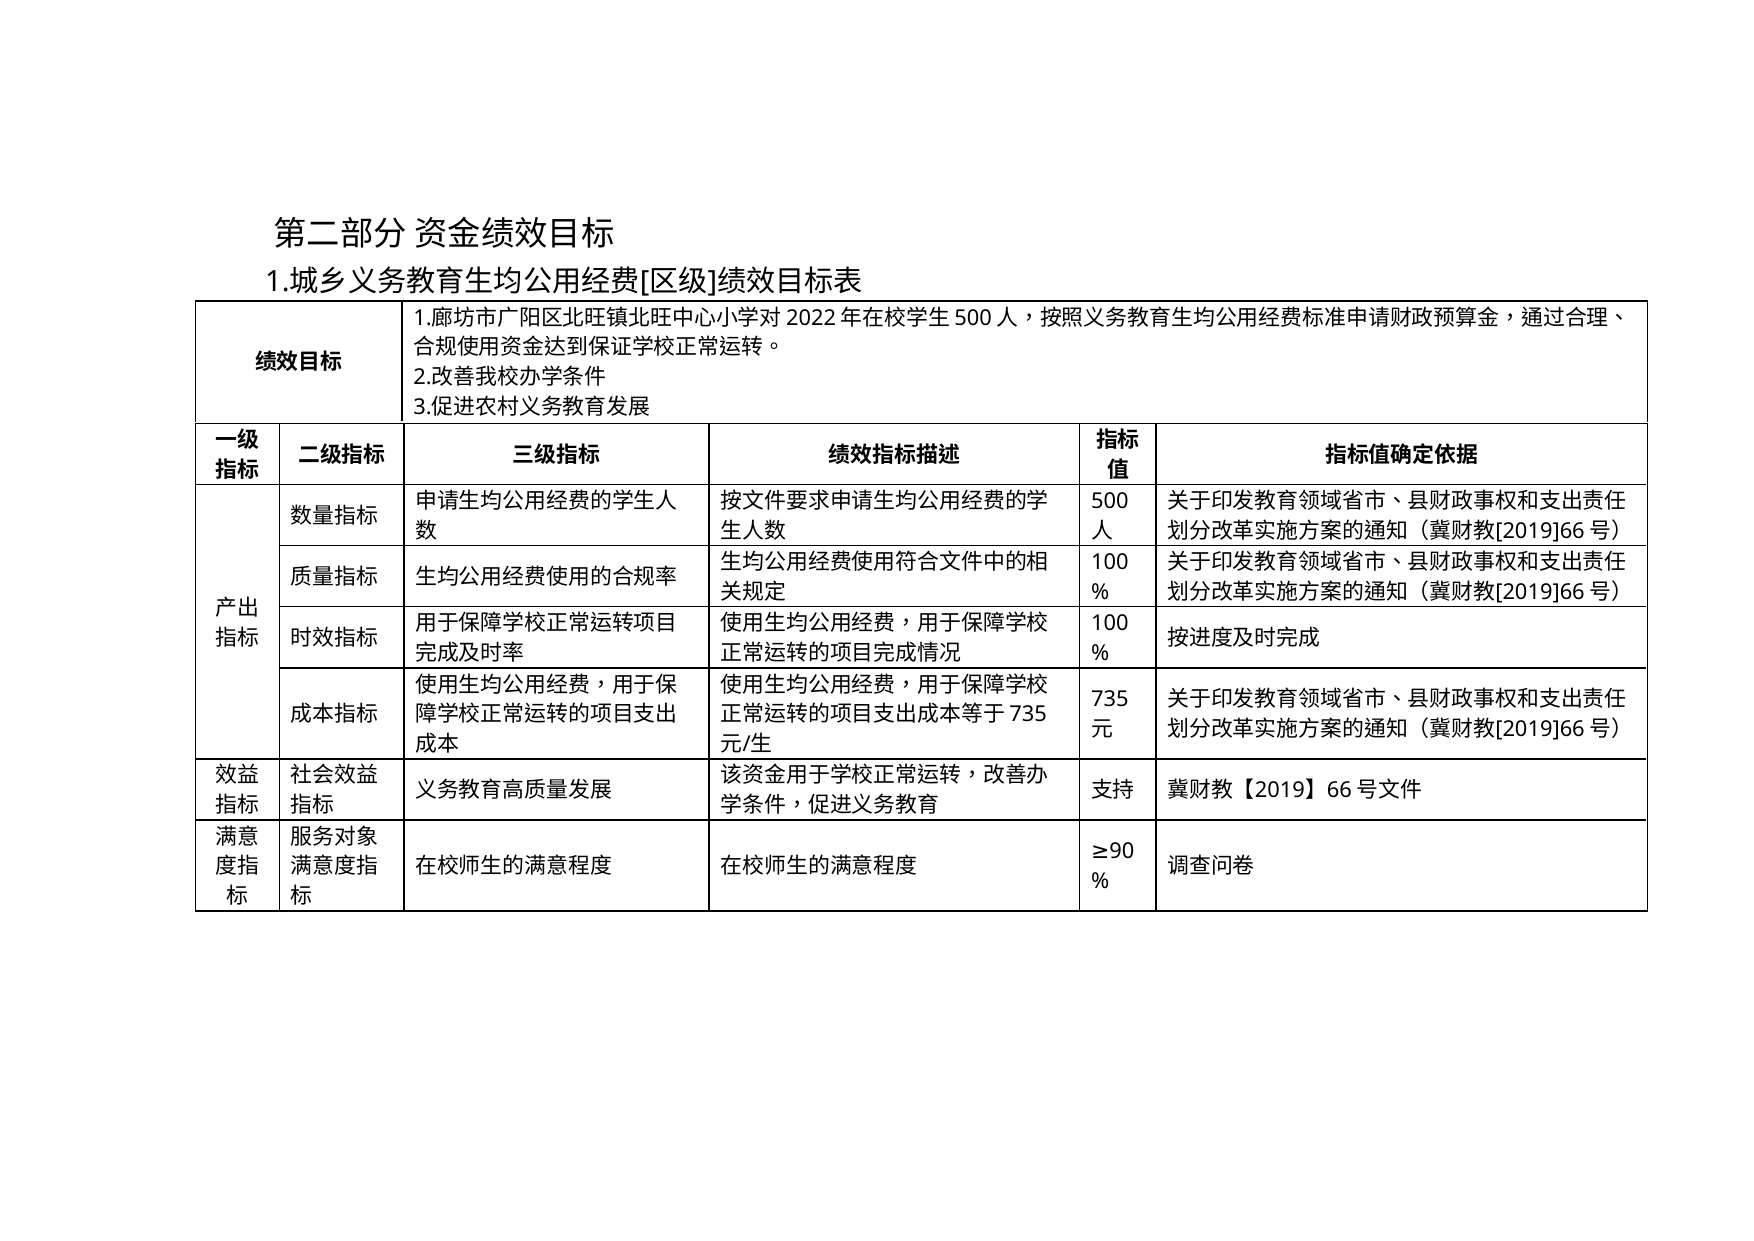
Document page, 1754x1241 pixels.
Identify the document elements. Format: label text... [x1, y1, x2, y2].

table_cell 生均公用经费使用的合规率 [405, 546, 708, 606]
table_cell 质量指标 [280, 546, 403, 606]
table_cell 产出指标 [196, 485, 279, 758]
table_cell 按文件要求申请生均公用经费的学生人数 [710, 485, 1079, 545]
table_cell 用于保障学校正常运转项目完成及时率 [405, 607, 708, 667]
text 1.城乡义务教育生均公用经费[区级]绩效目标表 [207, 257, 1636, 300]
table_cell 使用生均公用经费，用于保障学校正常运转的项目完成情况 [710, 607, 1079, 667]
table_header 1.廊坊市广阳区北旺镇北旺中心小学对2022年在校学生500人，按照义务教育生均公用经费标准申请财政预算金，通过合理、合规使用资金达到保证学校正常运转。 2.改善我校办学条件 3.促进农村义务教育发展 [403, 302, 1647, 421]
table_header 指标值确定依据 [1157, 424, 1647, 483]
table_cell 关于印发教育领域省市、县财政事权和支出责任划分改革实施方案的通知（冀财教[2019]66号） [1157, 484, 1647, 545]
table_cell 关于印发教育领域省市、县财政事权和支出责任划分改革实施方案的通知（冀财教[2019]66号） [1157, 545, 1647, 606]
table_cell 使用生均公用经费，用于保障学校正常运转的项目支出成本 [405, 669, 708, 758]
table_cell 效益指标 [196, 760, 279, 819]
table_cell 500人 [1080, 485, 1155, 545]
table_cell 冀财教【2019】66号文件 [1157, 758, 1647, 819]
table_header 一级指标 [196, 424, 279, 483]
table_cell 数量指标 [280, 485, 403, 545]
table_cell 关于印发教育领域省市、县财政事权和支出责任划分改革实施方案的通知（冀财教[2019]66号） [1157, 667, 1647, 758]
table_cell 成本指标 [280, 669, 403, 758]
table_cell 满意度指标 [196, 821, 279, 910]
table_cell 该资金用于学校正常运转，改善办学条件，促进义务教育 [710, 760, 1079, 819]
table_cell 在校师生的满意程度 [405, 821, 708, 910]
text 第二部分 资金绩效目标 [207, 197, 1636, 257]
table_header 绩效指标描述 [710, 424, 1079, 483]
table_header 指标值 [1080, 424, 1155, 483]
table_cell ≥90% [1080, 821, 1155, 910]
table_header 二级指标 [280, 424, 403, 483]
table_cell 时效指标 [280, 607, 403, 667]
table_cell 服务对象满意度指标 [280, 821, 403, 910]
table_cell 申请生均公用经费的学生人数 [405, 485, 708, 545]
table_cell 调查问卷 [1157, 819, 1647, 910]
table_header 绩效目标 [196, 302, 401, 421]
table_cell 735元 [1080, 669, 1155, 758]
table_cell 生均公用经费使用符合文件中的相关规定 [710, 546, 1079, 606]
table_cell 在校师生的满意程度 [710, 821, 1079, 910]
table_cell 义务教育高质量发展 [405, 760, 708, 819]
table_cell 使用生均公用经费，用于保障学校正常运转的项目支出成本等于735元/生 [710, 669, 1079, 758]
table_cell 支持 [1080, 760, 1155, 819]
table_cell 100% [1080, 607, 1155, 667]
table_header 三级指标 [405, 424, 708, 483]
table_cell 按进度及时完成 [1157, 606, 1647, 667]
table_cell 100% [1080, 546, 1155, 606]
table_cell 社会效益指标 [280, 760, 403, 819]
